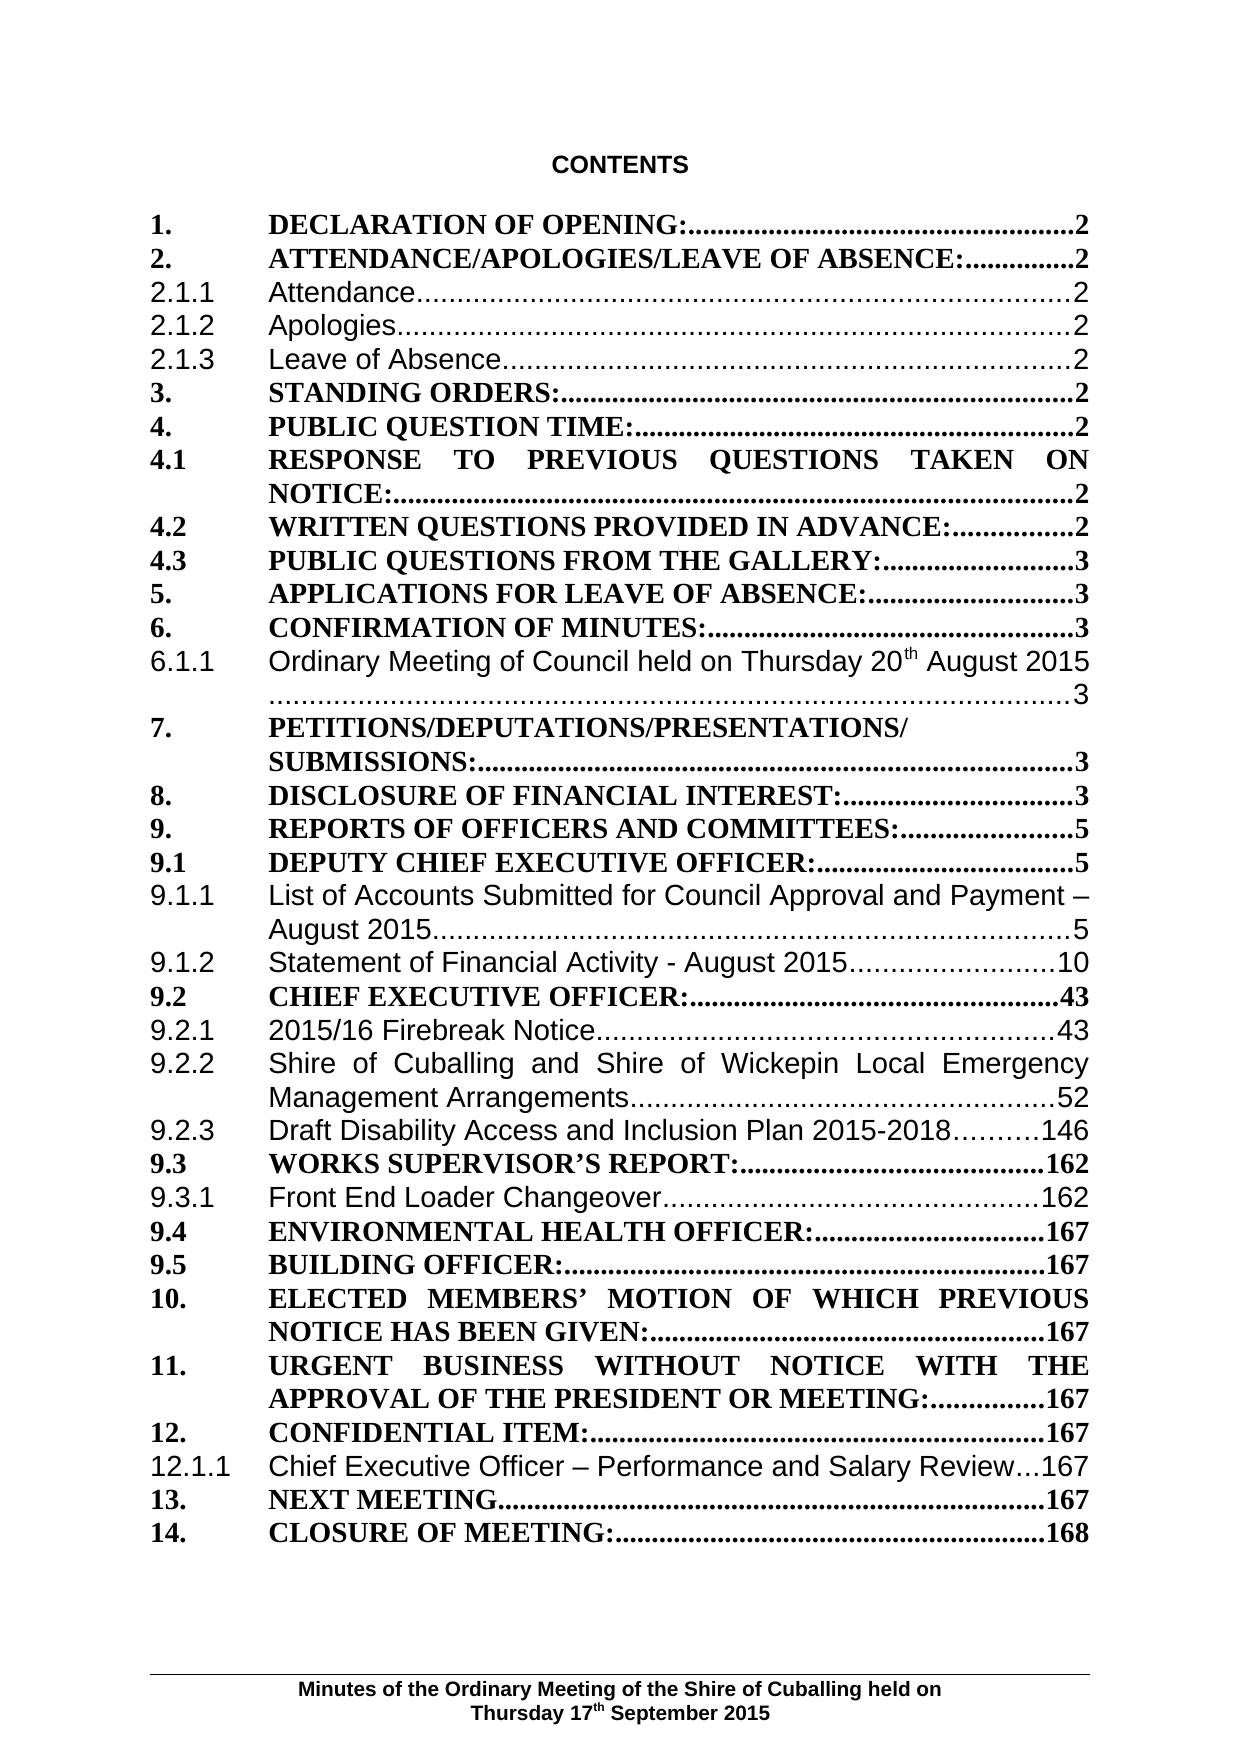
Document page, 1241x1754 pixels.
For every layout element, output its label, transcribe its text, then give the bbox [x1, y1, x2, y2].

text 2.1.1 Attendance 2 [150, 274, 1090, 308]
text 9.2.1 2015/16 Firebreak Notice 43 [150, 1012, 1090, 1046]
text 9.1.1 List of Accounts Submitted for Council Approval and Payment – August 2015 5 [150, 878, 1090, 945]
text 4.3 PUBLIC QUESTIONS FROM THE GALLERY: 3 [150, 543, 1090, 576]
text 10. ELECTED MEMBERS’ MOTION OF WHICH PREVIOUS NOTICE HAS BEEN GIVEN: 167 [150, 1281, 1090, 1348]
text 9.2 CHIEF EXECUTIVE OFFICER: 43 [150, 979, 1090, 1012]
text 12.1.1 Chief Executive Officer – Performance and Salary Review 167 [150, 1448, 1090, 1482]
text 11. URGENT BUSINESS WITHOUT NOTICE WITH THE APPROVAL OF THE PRESIDENT OR MEETING: 167 [150, 1348, 1090, 1415]
text 9.3.1 Front End Loader Changeover 162 [150, 1180, 1090, 1214]
text 9. REPORTS OF OFFICERS AND COMMITTEES: 5 [150, 811, 1090, 845]
text 1. DECLARATION OF OPENING: 2 [150, 207, 1090, 241]
text 9.2.2 Shire of Cuballing and Shire of Wickepin Local Emergency Management Arrangements 52 [150, 1046, 1090, 1113]
text 2.1.2 Apologies 2 [150, 308, 1090, 342]
text 14. CLOSURE OF MEETING: 168 [150, 1516, 1090, 1549]
text 13. NEXT MEETING 167 [150, 1482, 1090, 1516]
text 6. CONFIRMATION OF MINUTES: 3 [150, 610, 1090, 643]
text 9.4 ENVIRONMENTAL HEALTH OFFICER: 167 [150, 1214, 1090, 1247]
text CONTENTS [150, 150, 1090, 179]
text 6.1.1 Ordinary Meeting of Council held on Thursday 20th August 2015 3 [150, 643, 1090, 711]
text 9.1.2 Statement of Financial Activity - August 2015 10 [150, 945, 1090, 979]
text 4. PUBLIC QUESTION TIME: 2 [150, 409, 1090, 442]
text 8. DISCLOSURE OF FINANCIAL INTEREST: 3 [150, 778, 1090, 811]
text 9.1 DEPUTY CHIEF EXECUTIVE OFFICER: 5 [150, 845, 1090, 878]
text 9.3 WORKS SUPERVISOR’S REPORT: 162 [150, 1147, 1090, 1180]
text 12. CONFIDENTIAL ITEM: 167 [150, 1415, 1090, 1448]
text 2. ATTENDANCE/APOLOGIES/LEAVE OF ABSENCE: 2 [150, 241, 1090, 274]
text 7. PETITIONS/DEPUTATIONS/PRESENTATIONS/ SUBMISSIONS: 3 [150, 711, 1090, 778]
text 2.1.3 Leave of Absence 2 [150, 342, 1090, 375]
text 9.2.3 Draft Disability Access and Inclusion Plan 2015-2018 146 [150, 1113, 1090, 1147]
text 4.1 RESPONSE TO PREVIOUS QUESTIONS TAKEN ON NOTICE: 2 [150, 442, 1090, 509]
text 9.5 BUILDING OFFICER: 167 [150, 1247, 1090, 1281]
text 5. APPLICATIONS FOR LEAVE OF ABSENCE: 3 [150, 576, 1090, 610]
text 3. STANDING ORDERS: 2 [150, 375, 1090, 409]
text 4.2 WRITTEN QUESTIONS PROVIDED IN ADVANCE: 2 [150, 509, 1090, 543]
